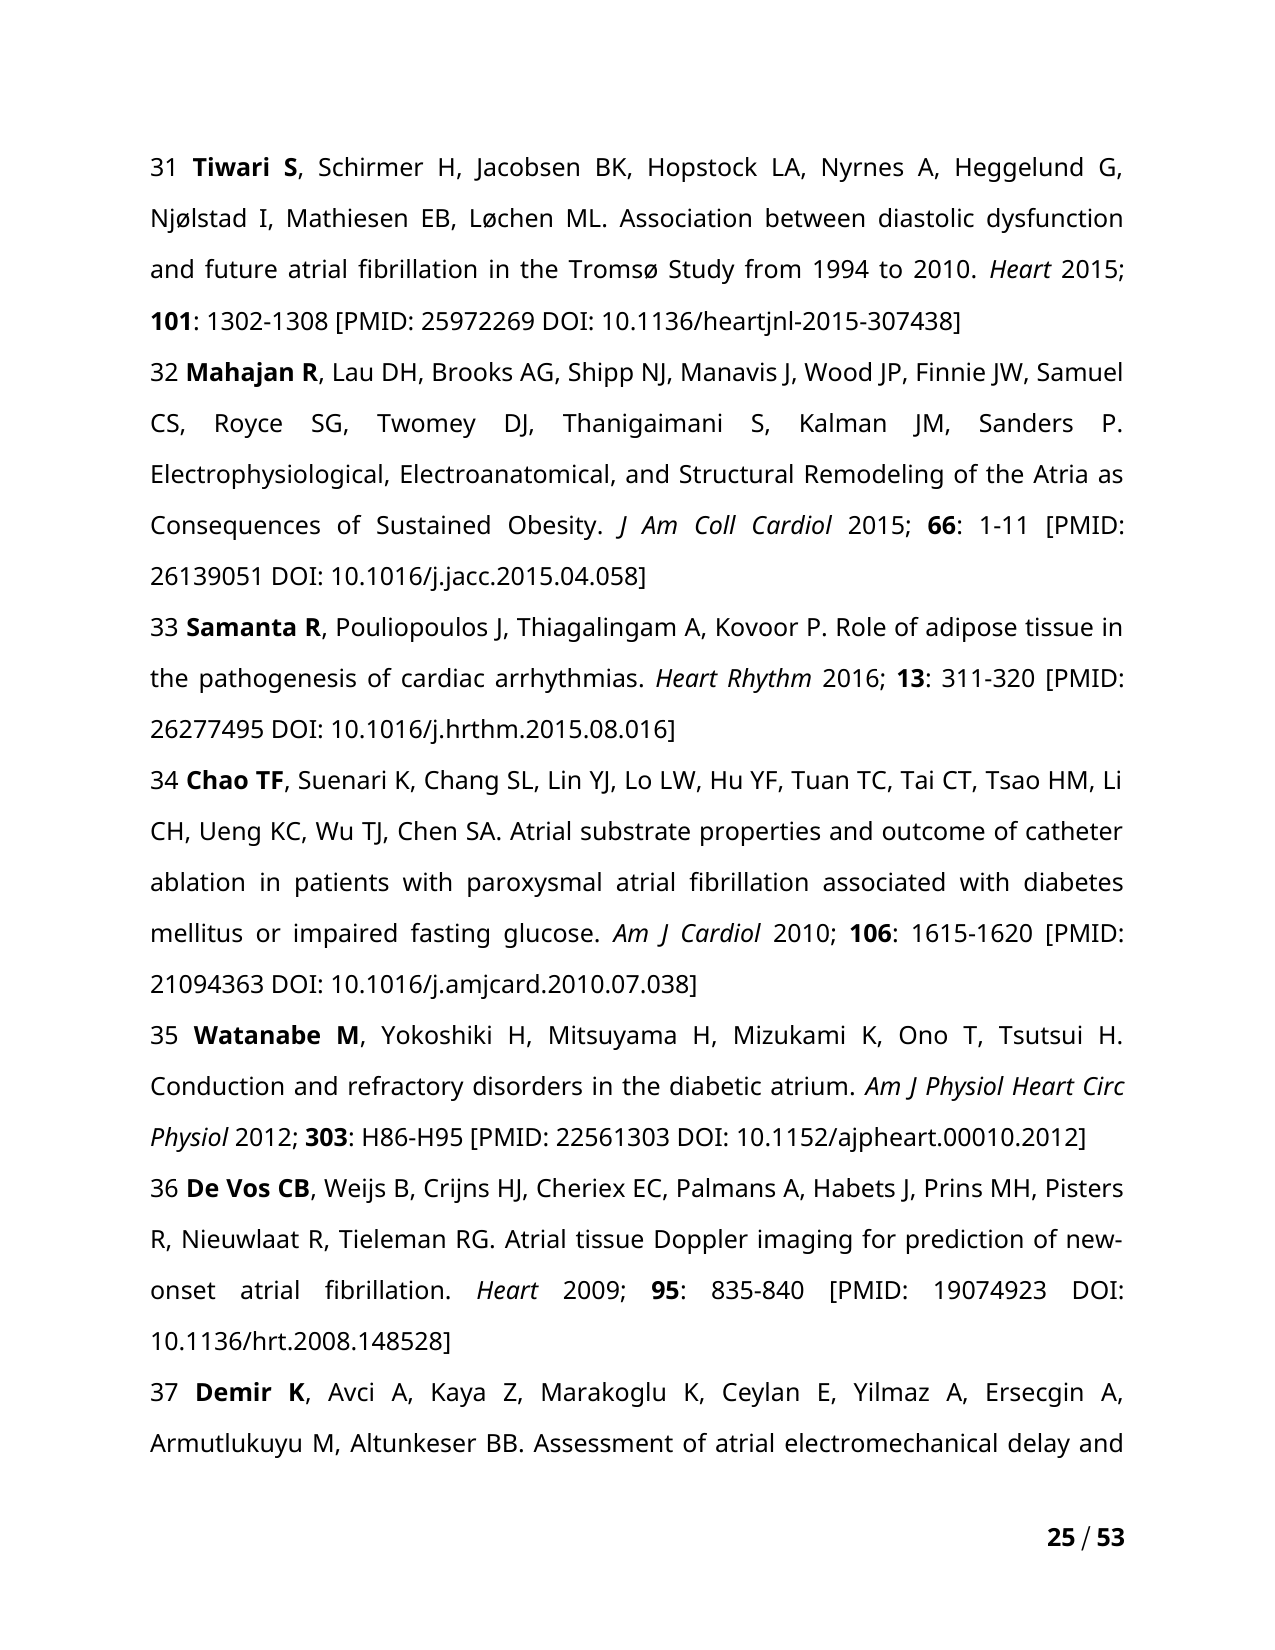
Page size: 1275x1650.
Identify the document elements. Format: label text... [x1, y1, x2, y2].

text 33 Samanta R, Pouliopoulos J, Thiagalingam A, Kovoor P. Role of adipose tissue in the pathogenesis of cardiac arrhythmias. Heart Rhythm 2016; 13: 311-320 [PMID: 26277495 DOI: 10.1016/j.hrthm.2015.08.016] [150, 609, 1125, 746]
text 35 Watanabe M, Yokoshiki H, Mitsuyama H, Mizukami K, Ono T, Tsutsui H. Conduction and refractory disorders in the diabetic atrium. Am J Physiol Heart Circ Physiol 2012; 303: H86-H95 [PMID: 22561303 DOI: 10.1152/ajpheart.00010.2012] [150, 1018, 1125, 1154]
text 31 Tiwari S, Schirmer H, Jacobsen BK, Hopstock LA, Nyrnes A, Heggelund G, Njølstad I, Mathiesen EB, Løchen ML. Association between diastolic dysfunction and future atrial fibrillation in the Tromsø Study from 1994 to 2010. Heart 2015; 101: 1302-1308 [PMID: 25972269 DOI: 10.1136/heartjnl-2015-307438] [150, 150, 1125, 337]
text 36 De Vos CB, Weijs B, Crijns HJ, Cheriex EC, Palmans A, Habets J, Prins MH, Pisters R, Nieuwlaat R, Tieleman RG. Atrial tissue Doppler imaging for prediction of new-onset atrial fibrillation. Heart 2009; 95: 835-840 [PMID: 19074923 DOI: 10.1136/hrt.2008.148528] [150, 1171, 1125, 1358]
text 34 Chao TF, Suenari K, Chang SL, Lin YJ, Lo LW, Hu YF, Tuan TC, Tai CT, Tsao HM, Li CH, Ueng KC, Wu TJ, Chen SA. Atrial substrate properties and outcome of catheter ablation in patients with paroxysmal atrial fibrillation associated with diabetes mellitus or impaired fasting glucose. Am J Cardiol 2010; 106: 1615-1620 [PMID: 21094363 DOI: 10.1016/j.amjcard.2010.07.038] [150, 762, 1125, 1001]
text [150, 1375, 1125, 1460]
text 32 Mahajan R, Lau DH, Brooks AG, Shipp NJ, Manavis J, Wood JP, Finnie JW, Samuel CS, Royce SG, Twomey DJ, Thanigaimani S, Kalman JM, Sanders P. Electrophysiological, Electroanatomical, and Structural Remodeling of the Atria as Consequences of Sustained Obesity. J Am Coll Cardiol 2015; 66: 1-11 [PMID: 26139051 DOI: 10.1016/j.jacc.2015.04.058] [150, 354, 1125, 592]
